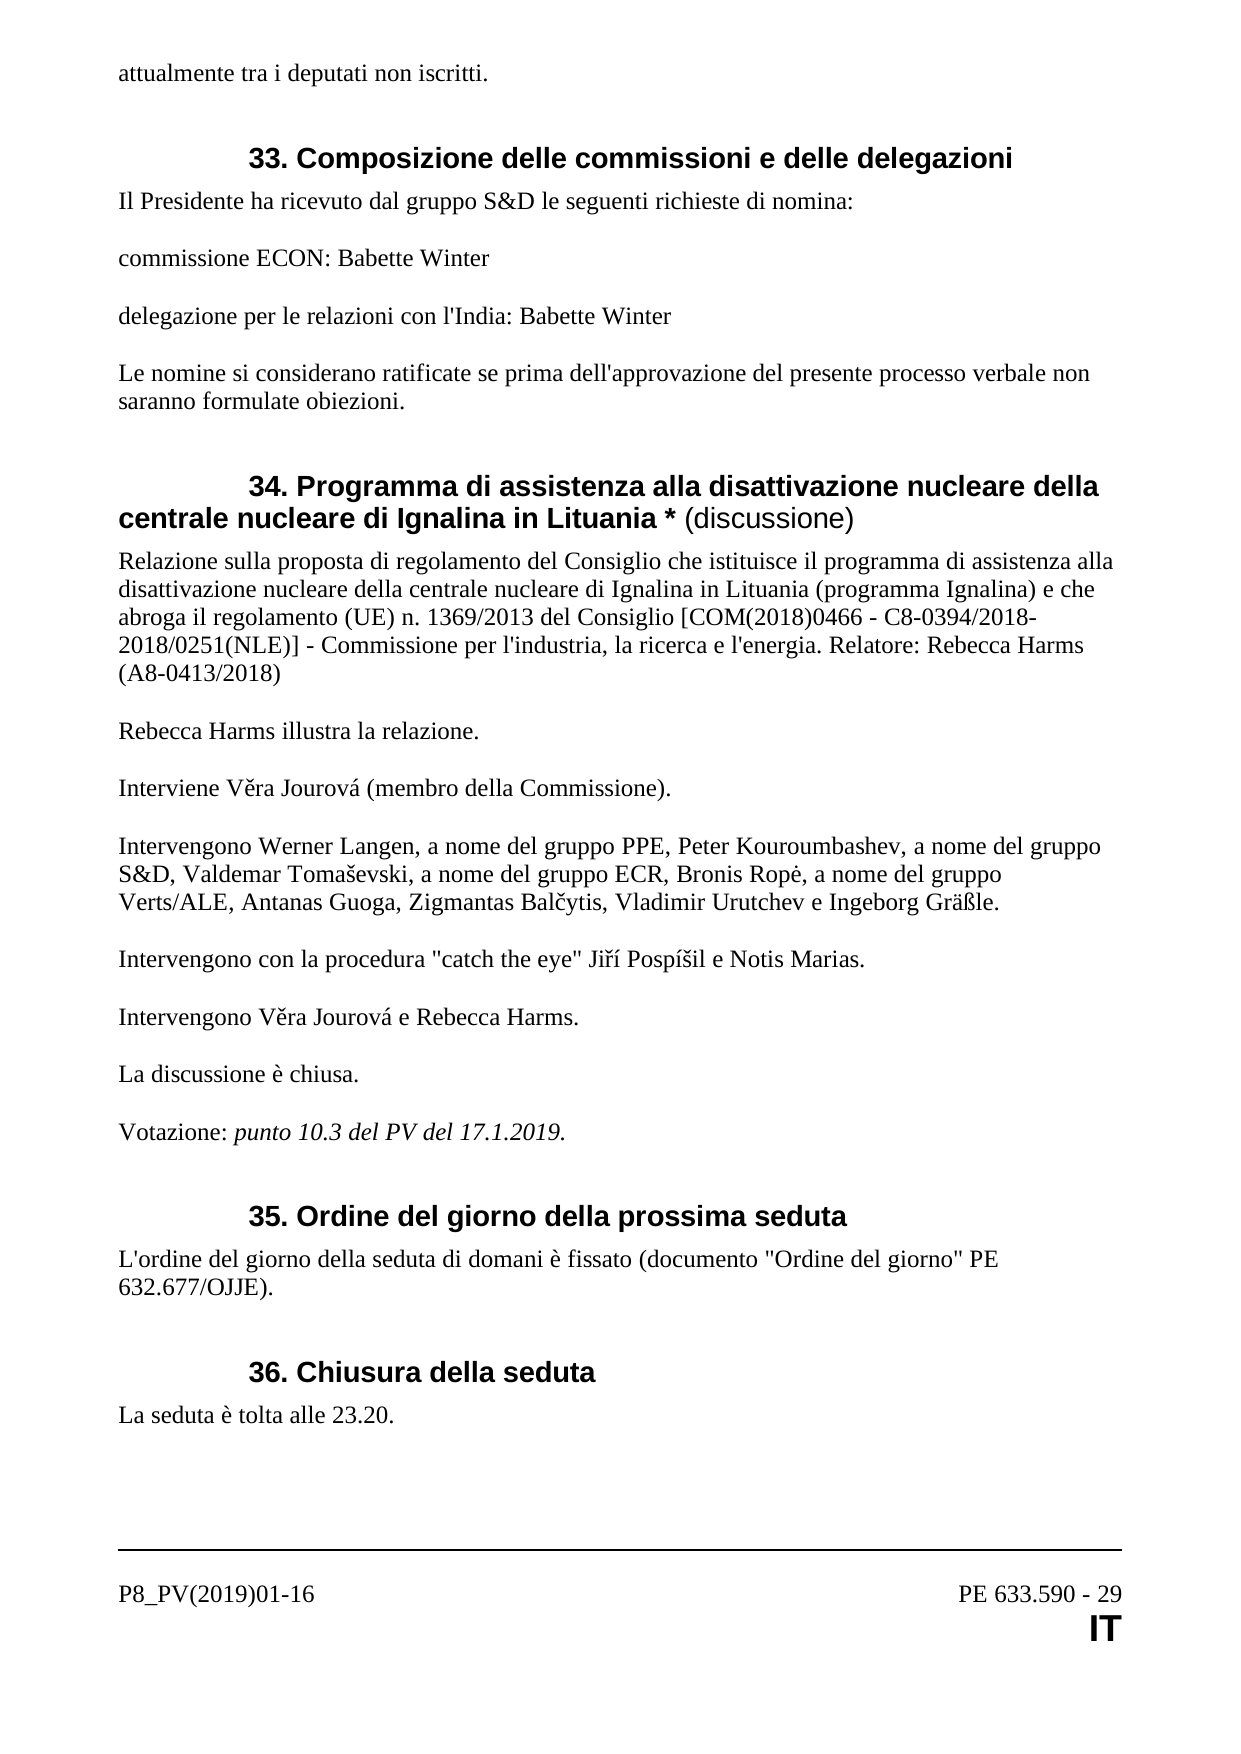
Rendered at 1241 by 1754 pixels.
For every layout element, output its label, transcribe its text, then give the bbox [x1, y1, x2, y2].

text Intervengono con la procedura "catch the eye" Jiří Pospíšil e Notis Marias. [118, 945, 1122, 973]
text Interviene Věra Jourová (membro della Commissione). [118, 774, 1122, 802]
text Le nomine si considerano ratificate se prima dell'approvazione del presente processo verbale non saranno formulate obiezioni. [118, 359, 1122, 415]
subtitle 33. Composizione delle commissioni e delle delegazioni [118, 142, 1122, 174]
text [118, 59, 1122, 87]
text Il Presidente ha ricevuto dal gruppo S&D le seguenti richieste di nomina: [118, 187, 1122, 214]
text delegazione per le relazioni con l'India: Babette Winter [118, 302, 1122, 329]
subtitle 34. Programma di assistenza alla disattivazione nucleare della centrale nucleare di Ignalina in Lituania * (discussione) [118, 469, 1122, 534]
text Relazione sulla proposta di regolamento del Consiglio che istituisce il programma di assistenza alla disattivazione nucleare della centrale nucleare di Ignalina in Lituania (programma Ignalina) e che abroga il regolamento (UE) n. 1369/2013 del Consiglio [COM(2018)0466 - C8-0394/2018- 2018/0251(NLE)] - Commissione per l'industria, la ricerca e l'energia. Relatore: Rebecca Harms (A8-0413/2018) [118, 547, 1122, 687]
subtitle 36. Chiusura della seduta [118, 1356, 1122, 1388]
text L'ordine del giorno della seduta di domani è fissato (documento "Ordine del giorno" PE 632.677/OJJE). [118, 1245, 1122, 1301]
text commissione ECON: Babette Winter [118, 244, 1122, 272]
text Intervengono Věra Jourová e Rebecca Harms. [118, 1003, 1122, 1031]
text Rebecca Harms illustra la relazione. [118, 717, 1122, 745]
text La discussione è chiusa. [118, 1060, 1122, 1088]
text Votazione: punto 10.3 del PV del 17.1.2019. [118, 1118, 1122, 1146]
text La seduta è tolta alle 23.20. [118, 1401, 1122, 1429]
subtitle 35. Ordine del giorno della prossima seduta [118, 1200, 1122, 1233]
text Intervengono Werner Langen, a nome del gruppo PPE, Peter Kouroumbashev, a nome del gruppo S&D, Valdemar Tomaševski, a nome del gruppo ECR, Bronis Ropė, a nome del gruppo Verts/ALE, Antanas Guoga, Zigmantas Balčytis, Vladimir Urutchev e Ingeborg Gräßle. [118, 832, 1122, 916]
